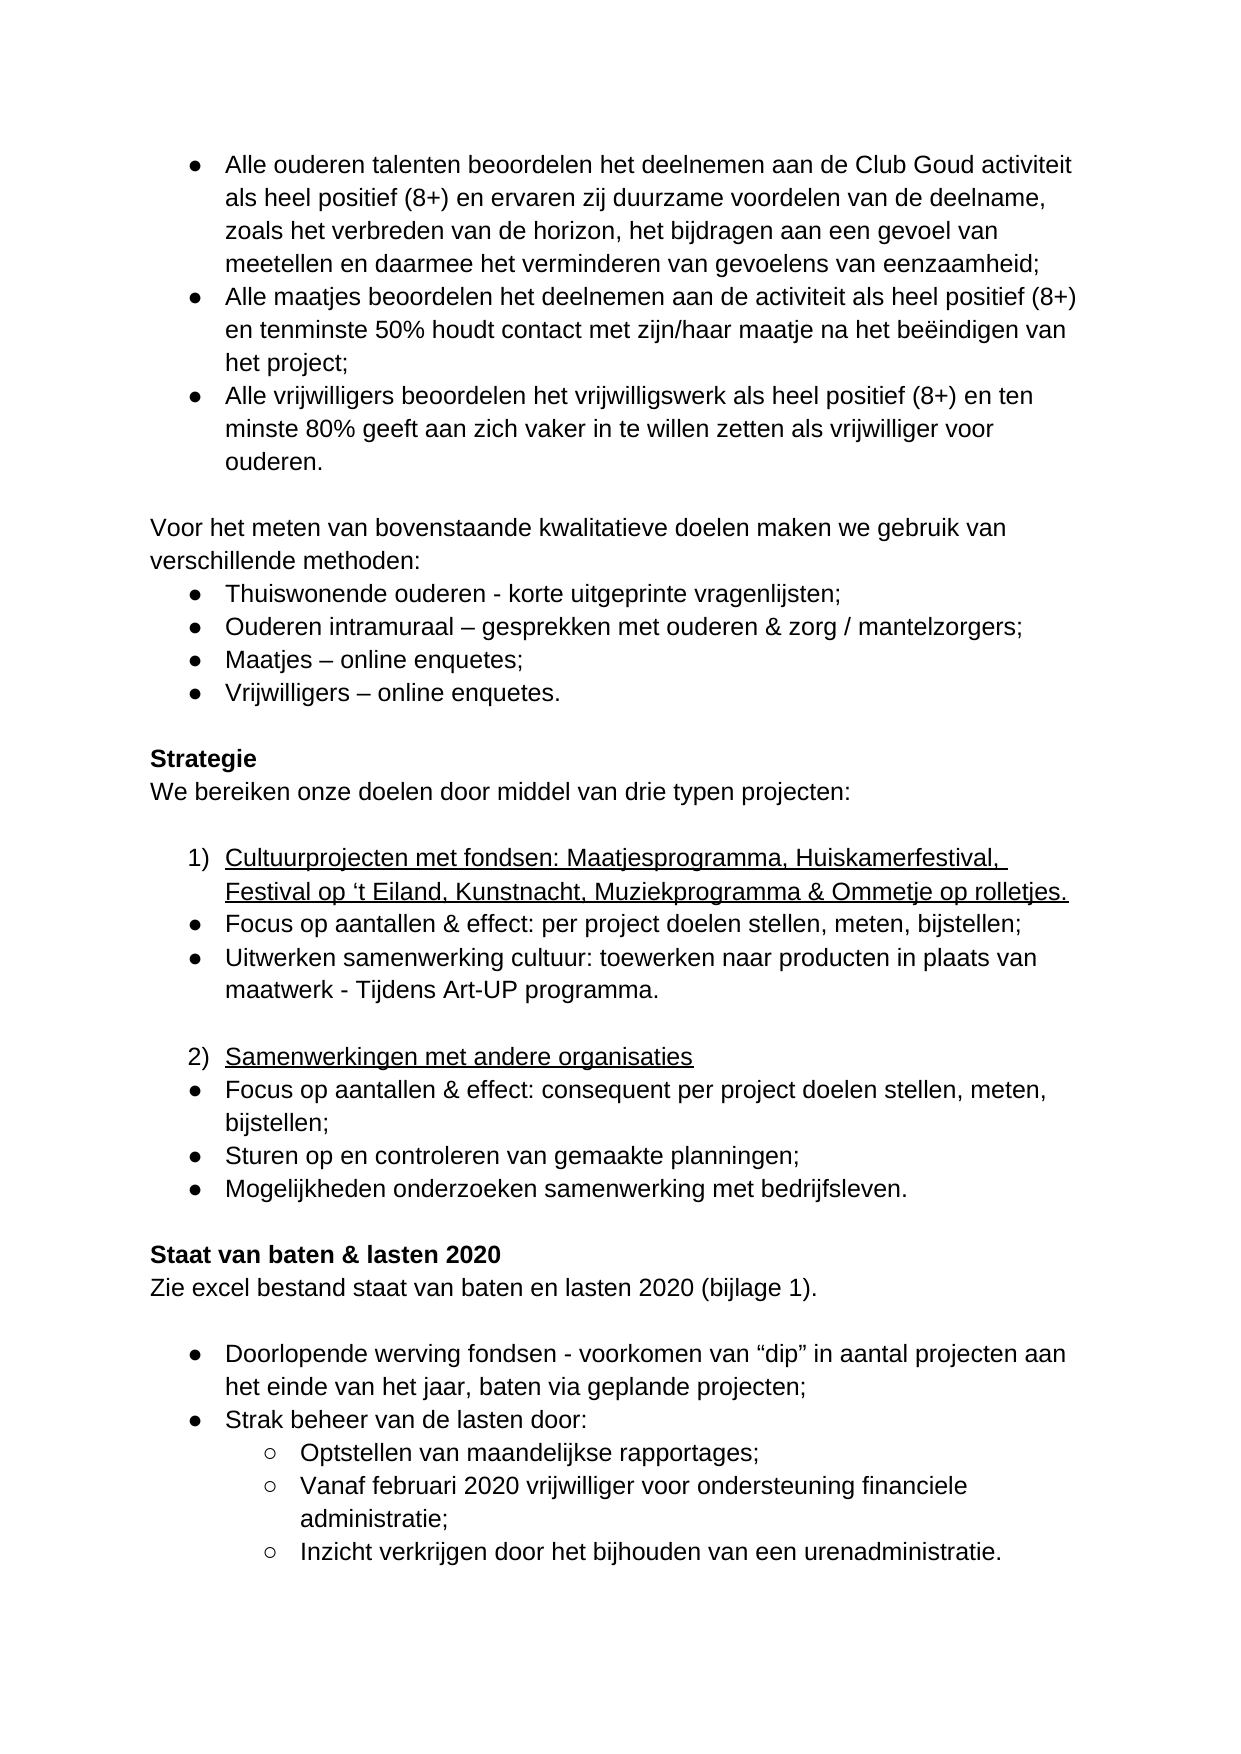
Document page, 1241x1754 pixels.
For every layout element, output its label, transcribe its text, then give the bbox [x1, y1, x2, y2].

list Cultuurprojecten met fondsen: Maatjesprogramma, Huiskamerfestival, Festival op ‘t Eiland, Kunstnacht, Muziekprogramma & Ommetje op rolletjes. [187, 843, 1090, 905]
list Maatjes – online enquetes; [187, 645, 1090, 674]
text Voor het meten van bovenstaande kwalitatieve doelen maken we gebruik van verschillende methoden: [150, 513, 1090, 575]
list Thuiswonende ouderen - korte uitgeprinte vragenlijsten; [187, 579, 1090, 608]
list Focus op aantallen & effect: per project doelen stellen, meten, bijstellen; [187, 909, 1090, 938]
list Strak beheer van de lasten door: [187, 1405, 1090, 1433]
list Doorlopende werving fondsen - voorkomen van “dip” in aantal projecten aan het einde van het jaar, baten via geplande projecten; [187, 1339, 1090, 1401]
list Optstellen van maandelijkse rapportages; [262, 1438, 1090, 1467]
list Alle vrijwilligers beoordelen het vrijwilligswerk als heel positief (8+) en ten minste 80% geeft aan zich vaker in te willen zetten als vrijwilliger voor ouderen. [187, 381, 1090, 476]
text Zie excel bestand staat van baten en lasten 2020 (bijlage 1). [150, 1273, 1090, 1301]
list Sturen op en controleren van gemaakte planningen; [187, 1141, 1090, 1169]
list Samenwerkingen met andere organisaties [187, 1042, 1090, 1070]
list Uitwerken samenwerking cultuur: toewerken naar producten in plaats van maatwerk - Tijdens Art-UP programma. [187, 942, 1090, 1004]
text Strategie [150, 744, 1090, 773]
list Alle ouderen talenten beoordelen het deelnemen aan de Club Goud activiteit als heel positief (8+) en ervaren zij duurzame voordelen van de deelname, zoals het verbreden van de horizon, het bijdragen aan een gevoel van meetellen en daarmee het verminderen van gevoelens van eenzaamheid; [187, 150, 1090, 278]
list Vanaf februari 2020 vrijwilliger voor ondersteuning financiele administratie; [262, 1471, 1090, 1533]
list Alle maatjes beoordelen het deelnemen aan de activiteit als heel positief (8+) en tenminste 50% houdt contact met zijn/haar maatje na het beëindigen van het project; [187, 282, 1090, 377]
list Vrijwilligers – online enquetes. [187, 678, 1090, 707]
list Focus op aantallen & effect: consequent per project doelen stellen, meten, bijstellen; [187, 1074, 1090, 1136]
list Mogelijkheden onderzoeken samenwerking met bedrijfsleven. [187, 1174, 1090, 1202]
text Staat van baten & lasten 2020 [150, 1240, 1090, 1268]
text We bereiken onze doelen door middel van drie typen projecten: [150, 777, 1090, 806]
list Inzicht verkrijgen door het bijhouden van een urenadministratie. [262, 1537, 1090, 1566]
list Ouderen intramuraal – gesprekken met ouderen & zorg / mantelzorgers; [187, 612, 1090, 641]
